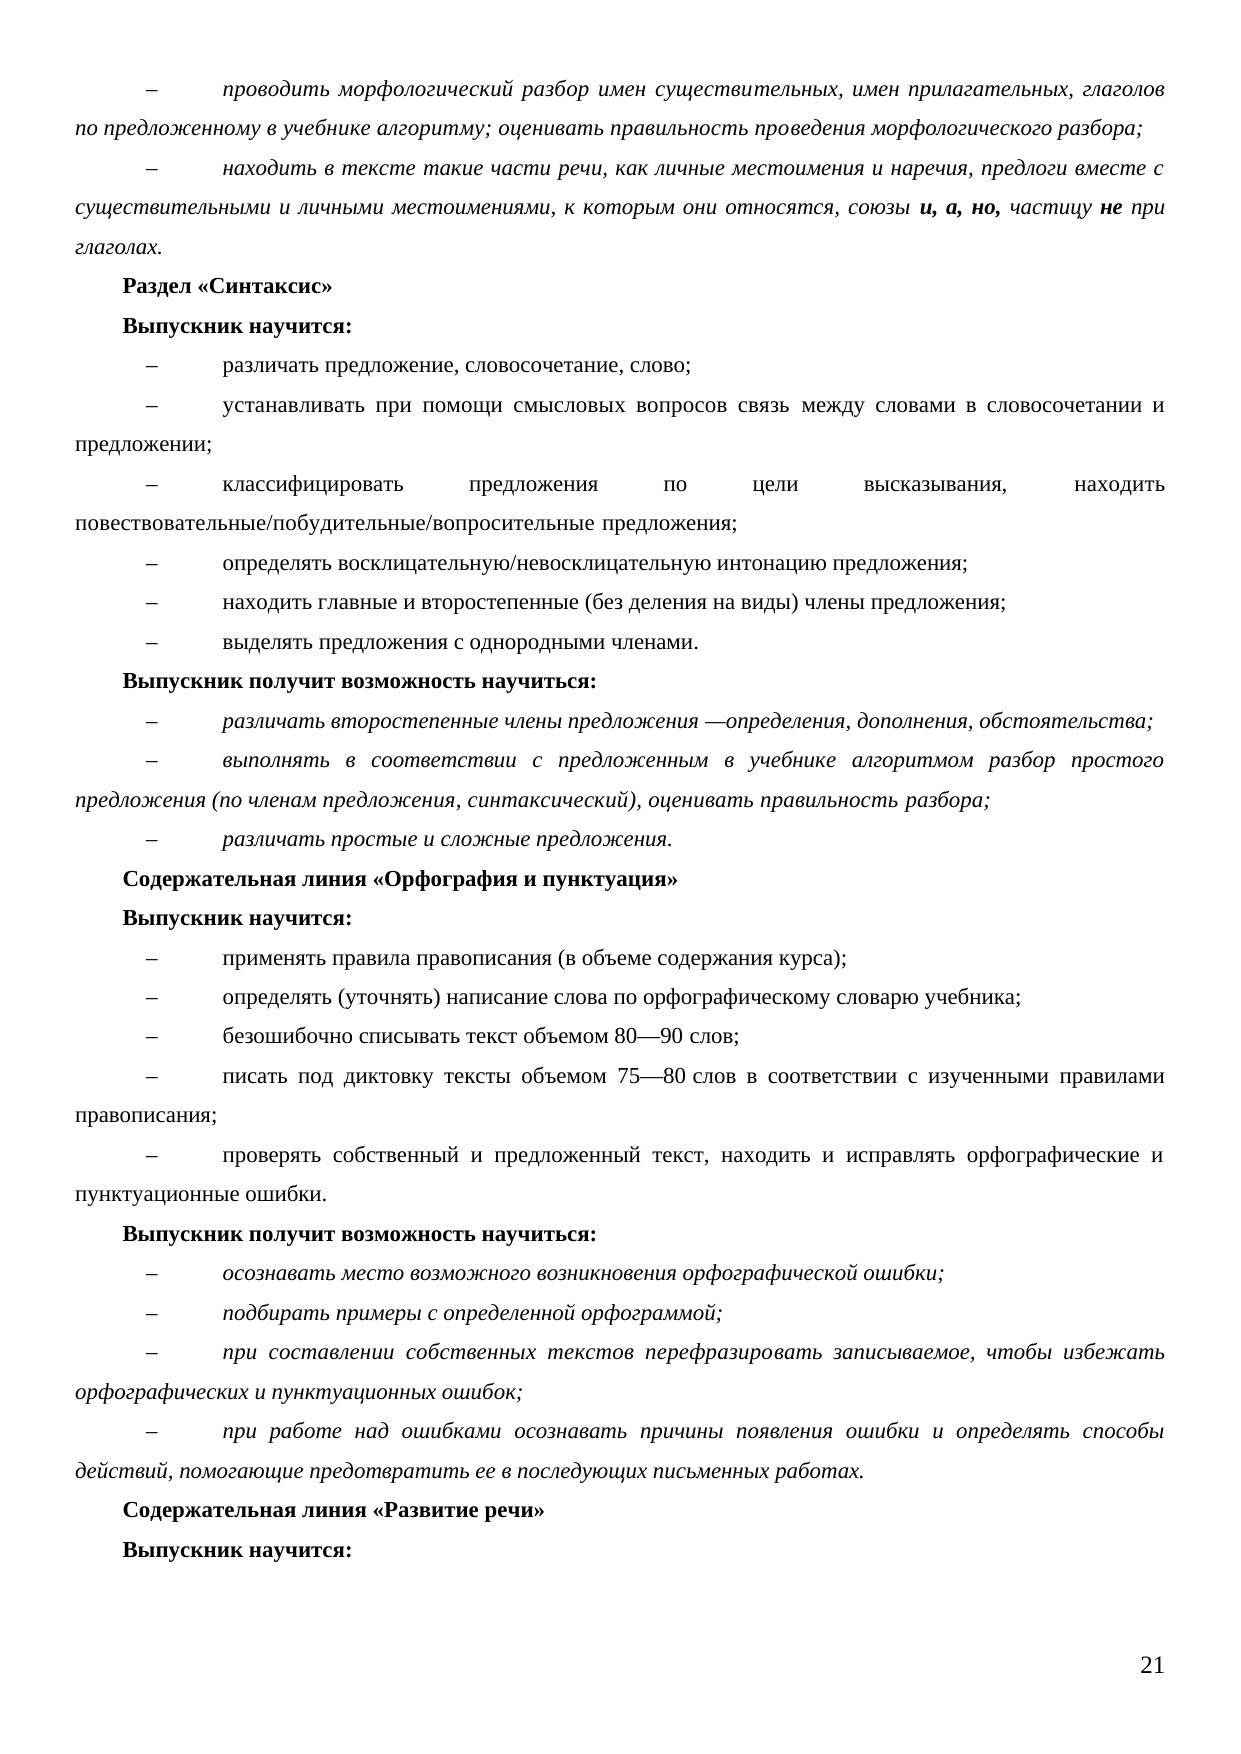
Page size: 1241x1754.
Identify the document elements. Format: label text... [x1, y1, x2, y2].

text применять правила правописания (в объеме содержания курса); [75, 943, 1165, 970]
text при работе над ошибками осознавать причины появления ошибки и определять способы действий, помогающие предотвратить ее в последующих письменных работах. [75, 1417, 1165, 1483]
text определять восклицательную/невосклицательную интонацию предложения; [75, 549, 1165, 575]
text Выпускник получит возможность научиться: [75, 667, 1165, 693]
text осознавать место возможного возникновения орфографической ошибки; [75, 1259, 1165, 1286]
text Содержательная линия «Орфография и пунктуация» [75, 864, 1165, 891]
text безошибочно списывать текст объемом 80—90 слов; [75, 1022, 1165, 1049]
text находить главные и второстепенные (без деления на виды) члены предложения; [75, 588, 1165, 614]
text проверять собственный и предложенный текст, находить и исправлять орфографические и пунктуационные ошибки. [75, 1141, 1165, 1207]
text различать простые и сложные предложения. [75, 825, 1165, 851]
text Выпускник научится: [75, 312, 1165, 338]
text находить в тексте такие части речи, как личные местоимения и наречия, предлоги вместе с существительными и личными местоимениями, к которым они относятся, союзы и, а, но, частицу не при глаголах. [75, 154, 1165, 259]
text устанавливать при помощи смысловых вопросов связь между словами в словосочетании и предложении; [75, 391, 1165, 457]
text Выпускник получит возможность научиться: [75, 1220, 1165, 1246]
text выделять предложения с однородными членами. [75, 628, 1165, 654]
text писать под диктовку тексты объемом 75—80 слов в соответствии с изученными правилами правописания; [75, 1062, 1165, 1128]
text различать второстепенные члены предложения —определения, дополнения, обстоятельства; [75, 707, 1165, 733]
text Выпускник научится: [75, 1536, 1165, 1562]
text проводить морфологический разбор имен существительных, имен прилагательных, глаголов по предложенному в учебнике алгоритму; оценивать правильность проведения морфологического разбора; [75, 75, 1165, 141]
text при составлении собственных текстов перефразировать записываемое, чтобы избежать орфографических и пунктуационных ошибок; [75, 1338, 1165, 1404]
text классифицировать предложения по цели высказывания, находить повествовательные/побудительные/вопросительные предложения; [75, 470, 1165, 536]
text Содержательная линия «Развитие речи» [75, 1496, 1165, 1523]
text различать предложение, словосочетание, слово; [75, 351, 1165, 378]
text выполнять в соответствии с предложенным в учебнике алгоритмом разбор простого предложения (по членам предложения, синтаксический), оценивать правильность разбора; [75, 746, 1165, 812]
text Раздел «Синтаксис» [75, 272, 1165, 299]
text Выпускник научится: [75, 904, 1165, 930]
text определять (уточнять) написание слова по орфографическому словарю учебника; [75, 983, 1165, 1009]
text подбирать примеры с определенной орфограммой; [75, 1299, 1165, 1325]
